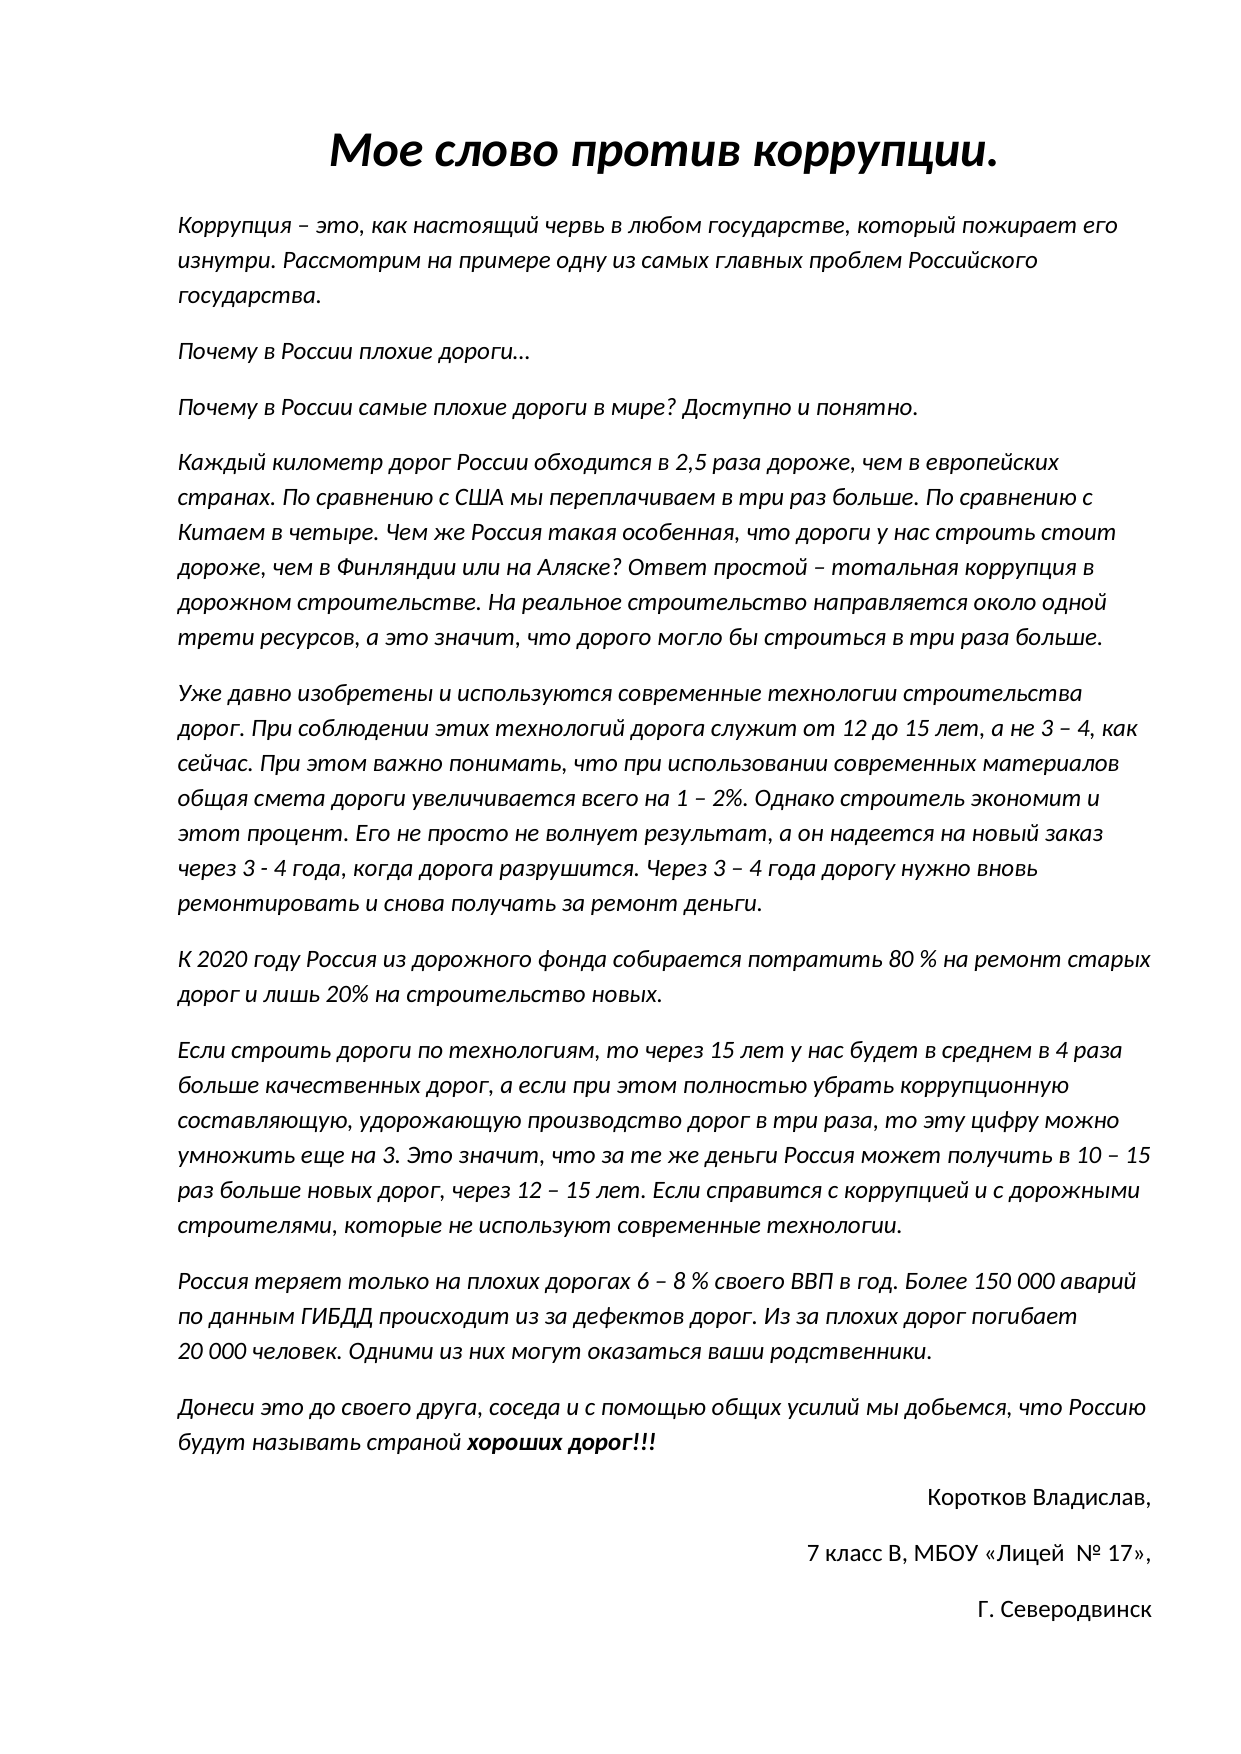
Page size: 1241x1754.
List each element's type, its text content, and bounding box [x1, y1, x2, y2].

text Почему в России плохие дороги… [177, 335, 1152, 365]
text Г. Северодвинск [177, 1593, 1152, 1624]
text Коротков Владислав, [177, 1482, 1152, 1512]
text 7 класс В, МБОУ «Лицей № 17», [177, 1537, 1152, 1568]
text Уже давно изобретены и используются современные технологии строительства дорог. При соблюдении этих технологий дорога служит от 12 до 15 лет, а не 3 – 4, как сейчас. При этом важно понимать, что при использовании современных материалов общая смета дороги увеличивается всего на 1 – 2%. Однако строитель экономит и этот процент. Его не просто не волнует результат, а он надеется на новый заказ через 3 - 4 года, когда дорога разрушится. Через 3 – 4 года дорогу нужно вновь ремонтировать и снова получать за ремонт деньги. [177, 677, 1152, 918]
text Почему в России самые плохие дороги в мире? Доступно и понятно. [177, 391, 1152, 421]
text Каждый километр дорог России обходится в 2,5 раза дороже, чем в европейских странах. По сравнению с США мы переплачиваем в три раз больше. По сравнению с Китаем в четыре. Чем же Россия такая особенная, что дороги у нас строить стоит дороже, чем в Финляндии или на Аляске? Ответ простой – тотальная коррупция в дорожном строительстве. На реальное строительство направляется около одной трети ресурсов, а это значит, что дорого могло бы строиться в три раза больше. [177, 447, 1152, 652]
text Мое слово против коррупции. [177, 118, 1152, 179]
text К 2020 году Россия из дорожного фонда собирается потратить 80 % на ремонт старых дорог и лишь 20% на строительство новых. [177, 943, 1152, 1009]
text Коррупция – это, как настоящий червь в любом государстве, который пожирает его изнутри. Рассмотрим на примере одну из самых главных проблем Российского государства. [177, 209, 1152, 309]
text Донеси это до своего друга, соседа и с помощью общих усилий мы добьемся, что Россию будут называть страной хороших дорог!!! [177, 1391, 1152, 1456]
text Россия теряет только на плохих дорогах 6 – 8 % своего ВВП в год. Более 150 000 аварий по данным ГИБДД происходит из за дефектов дорог. Из за плохих дорог погибает 20 000 человек. Одними из них могут оказаться ваши родственники. [177, 1265, 1152, 1365]
text Если строить дороги по технологиям, то через 15 лет у нас будет в среднем в 4 раза больше качественных дорог, а если при этом полностью убрать коррупционную составляющую, удорожающую производство дорог в три раза, то эту цифру можно умножить еще на 3. Это значит, что за те же деньги Россия может получить в 10 – 15 раз больше новых дорог, через 12 – 15 лет. Если справится с коррупцией и с дорожными строителями, которые не используют современные технологии. [177, 1034, 1152, 1239]
